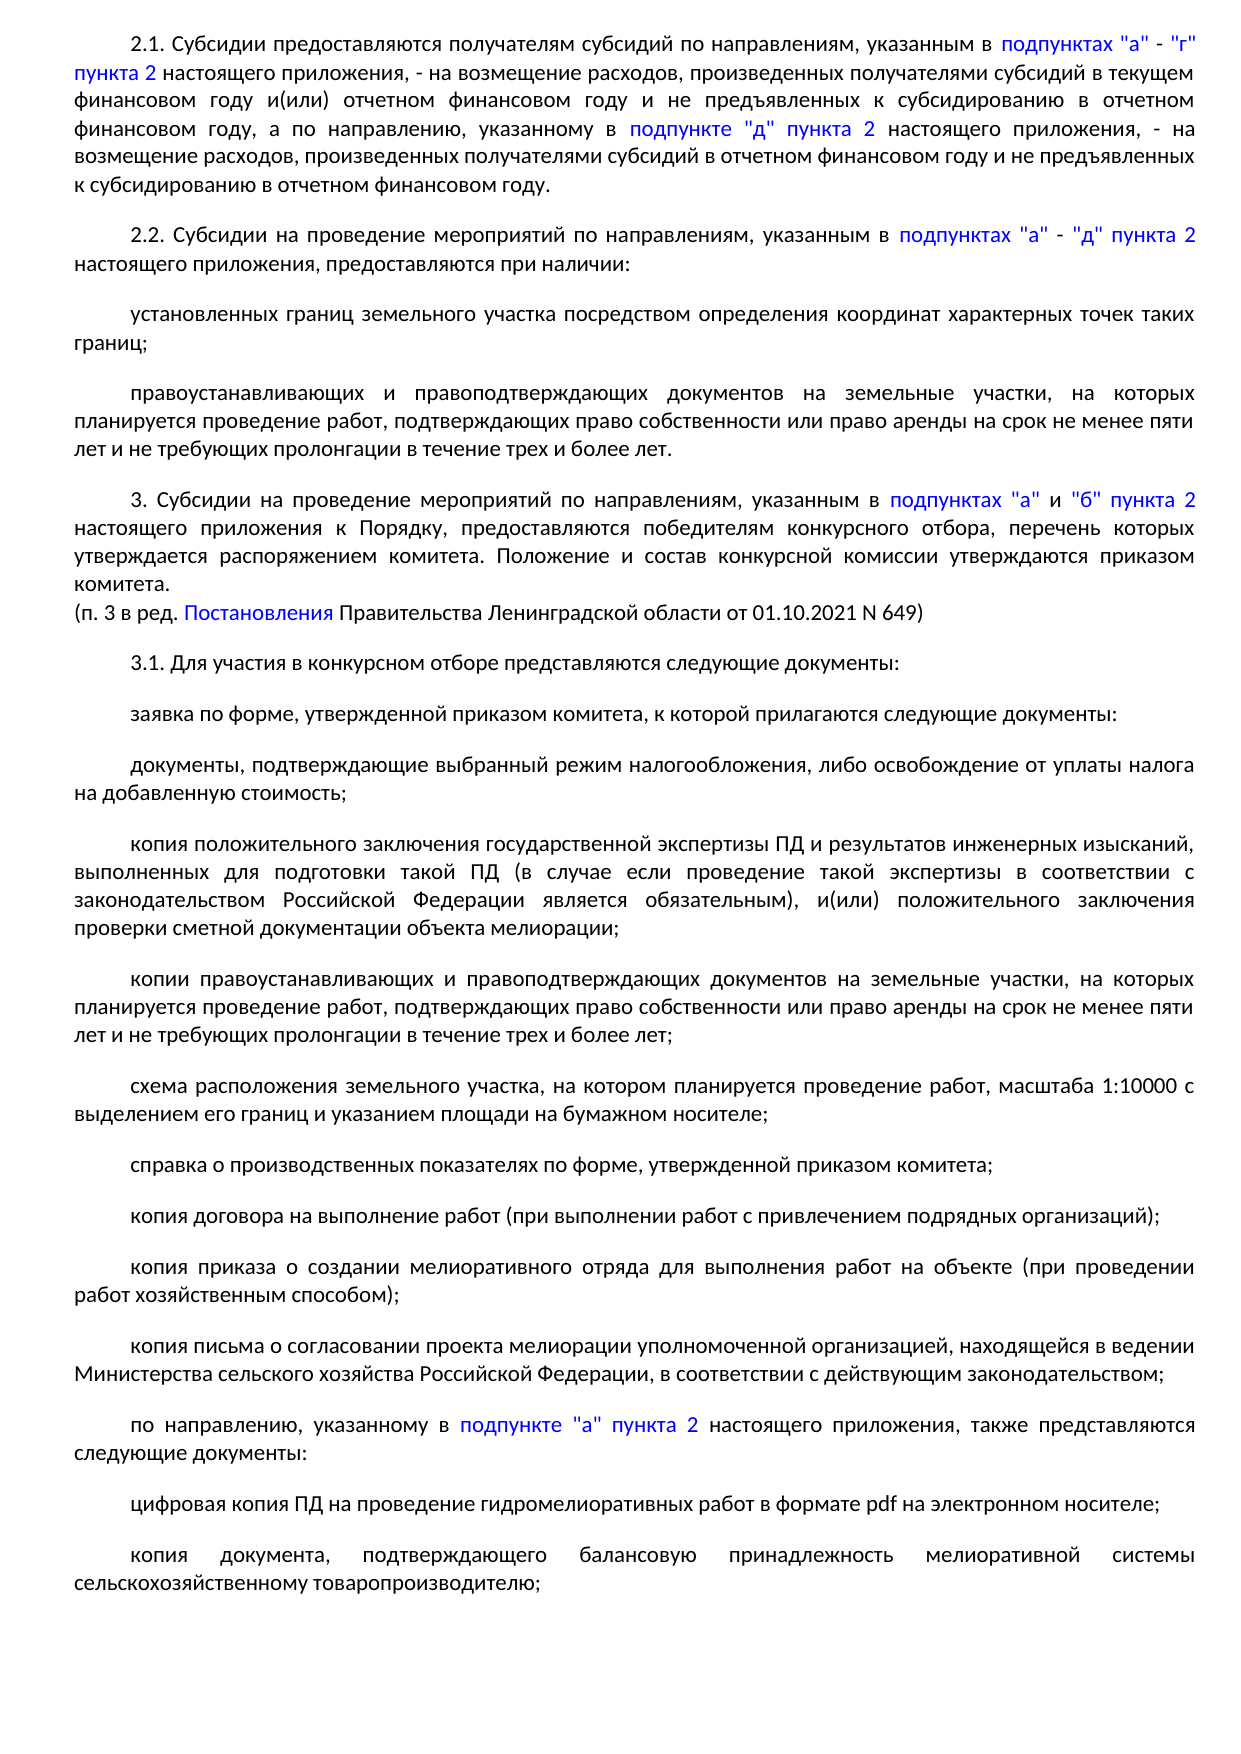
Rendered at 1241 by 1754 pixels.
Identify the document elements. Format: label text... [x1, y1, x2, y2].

text копия договора на выполнение работ (при выполнении работ с привлечением подрядных организаций); [74, 1201, 1196, 1229]
text справка о производственных показателях по форме, утвержденной приказом комитета; [74, 1150, 1196, 1178]
text 2.1. Субсидии предоставляются получателям субсидий по направлениям, указанным в подпунктах "а" - "г" пункта 2 настоящего приложения, - на возмещение расходов, произведенных получателями субсидий в текущем финансовом году и(или) отчетном финансовом году и не предъявленных к субсидированию в отчетном финансовом году, а по направлению, указанному в подпункте "д" пункта 2 настоящего приложения, - на возмещение расходов, произведенных получателями субсидий в отчетном финансовом году и не предъявленных к субсидированию в отчетном финансовом году. [74, 29, 1196, 198]
text по направлению, указанному в подпункте "а" пункта 2 настоящего приложения, также представляются следующие документы: [74, 1410, 1196, 1466]
text цифровая копия ПД на проведение гидромелиоративных работ в формате pdf на электронном носителе; [74, 1489, 1196, 1517]
text (п. 3 в ред. Постановления Правительства Ленинградской области от 01.10.2021 N 649) [74, 598, 1196, 626]
text схема расположения земельного участка, на котором планируется проведение работ, масштаба 1:10000 с выделением его границ и указанием площади на бумажном носителе; [74, 1071, 1196, 1127]
text копия приказа о создании мелиоративного отряда для выполнения работ на объекте (при проведении работ хозяйственным способом); [74, 1252, 1196, 1308]
text копия документа, подтверждающего балансовую принадлежность мелиоративной системы сельскохозяйственному товаропроизводителю; [74, 1540, 1196, 1596]
text 3.1. Для участия в конкурсном отборе представляются следующие документы: [74, 648, 1196, 677]
text правоустанавливающих и правоподтверждающих документов на земельные участки, на которых планируется проведение работ, подтверждающих право собственности или право аренды на срок не менее пяти лет и не требующих пролонгации в течение трех и более лет. [74, 378, 1196, 463]
text установленных границ земельного участка посредством определения координат характерных точек таких границ; [74, 299, 1196, 356]
text документы, подтверждающие выбранный режим налогообложения, либо освобождение от уплаты налога на добавленную стоимость; [74, 750, 1196, 806]
text 3. Субсидии на проведение мероприятий по направлениям, указанным в подпунктах "а" и "б" пункта 2 настоящего приложения к Порядку, предоставляются победителям конкурсного отбора, перечень которых утверждается распоряжением комитета. Положение и состав конкурсной комиссии утверждаются приказом комитета. [74, 486, 1196, 598]
text копия положительного заключения государственной экспертизы ПД и результатов инженерных изысканий, выполненных для подготовки такой ПД (в случае если проведение такой экспертизы в соответствии с законодательством Российской Федерации является обязательным), и(или) положительного заключения проверки сметной документации объекта мелиорации; [74, 829, 1196, 941]
text 2.2. Субсидии на проведение мероприятий по направлениям, указанным в подпунктах "а" - "д" пункта 2 настоящего приложения, предоставляются при наличии: [74, 221, 1196, 277]
text копии правоустанавливающих и правоподтверждающих документов на земельные участки, на которых планируется проведение работ, подтверждающих право собственности или право аренды на срок не менее пяти лет и не требующих пролонгации в течение трех и более лет; [74, 964, 1196, 1048]
text заявка по форме, утвержденной приказом комитета, к которой прилагаются следующие документы: [74, 699, 1196, 727]
text копия письма о согласовании проекта мелиорации уполномоченной организацией, находящейся в ведении Министерства сельского хозяйства Российской Федерации, в соответствии с действующим законодательством; [74, 1331, 1196, 1387]
